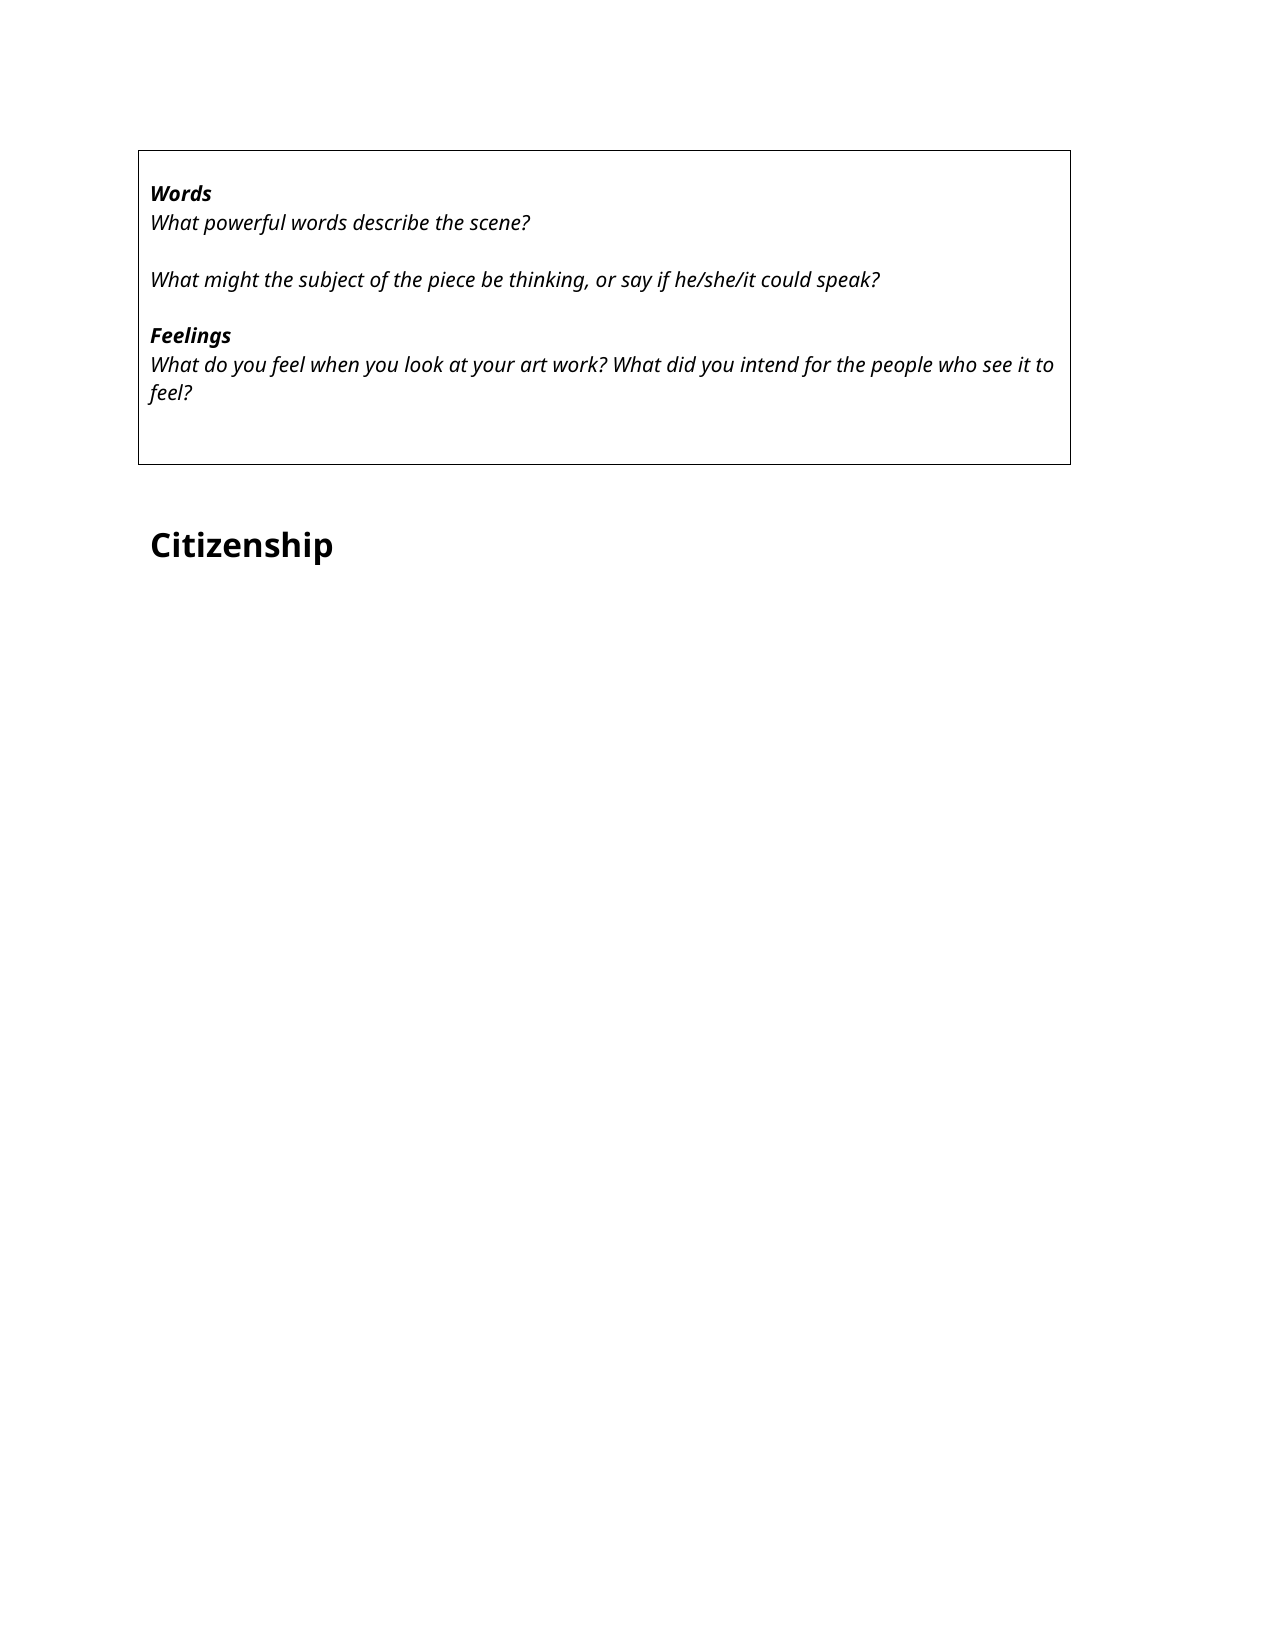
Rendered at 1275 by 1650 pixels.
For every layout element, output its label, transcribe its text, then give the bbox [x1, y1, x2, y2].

text Citizenship [150, 522, 1125, 567]
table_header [139, 151, 1070, 464]
